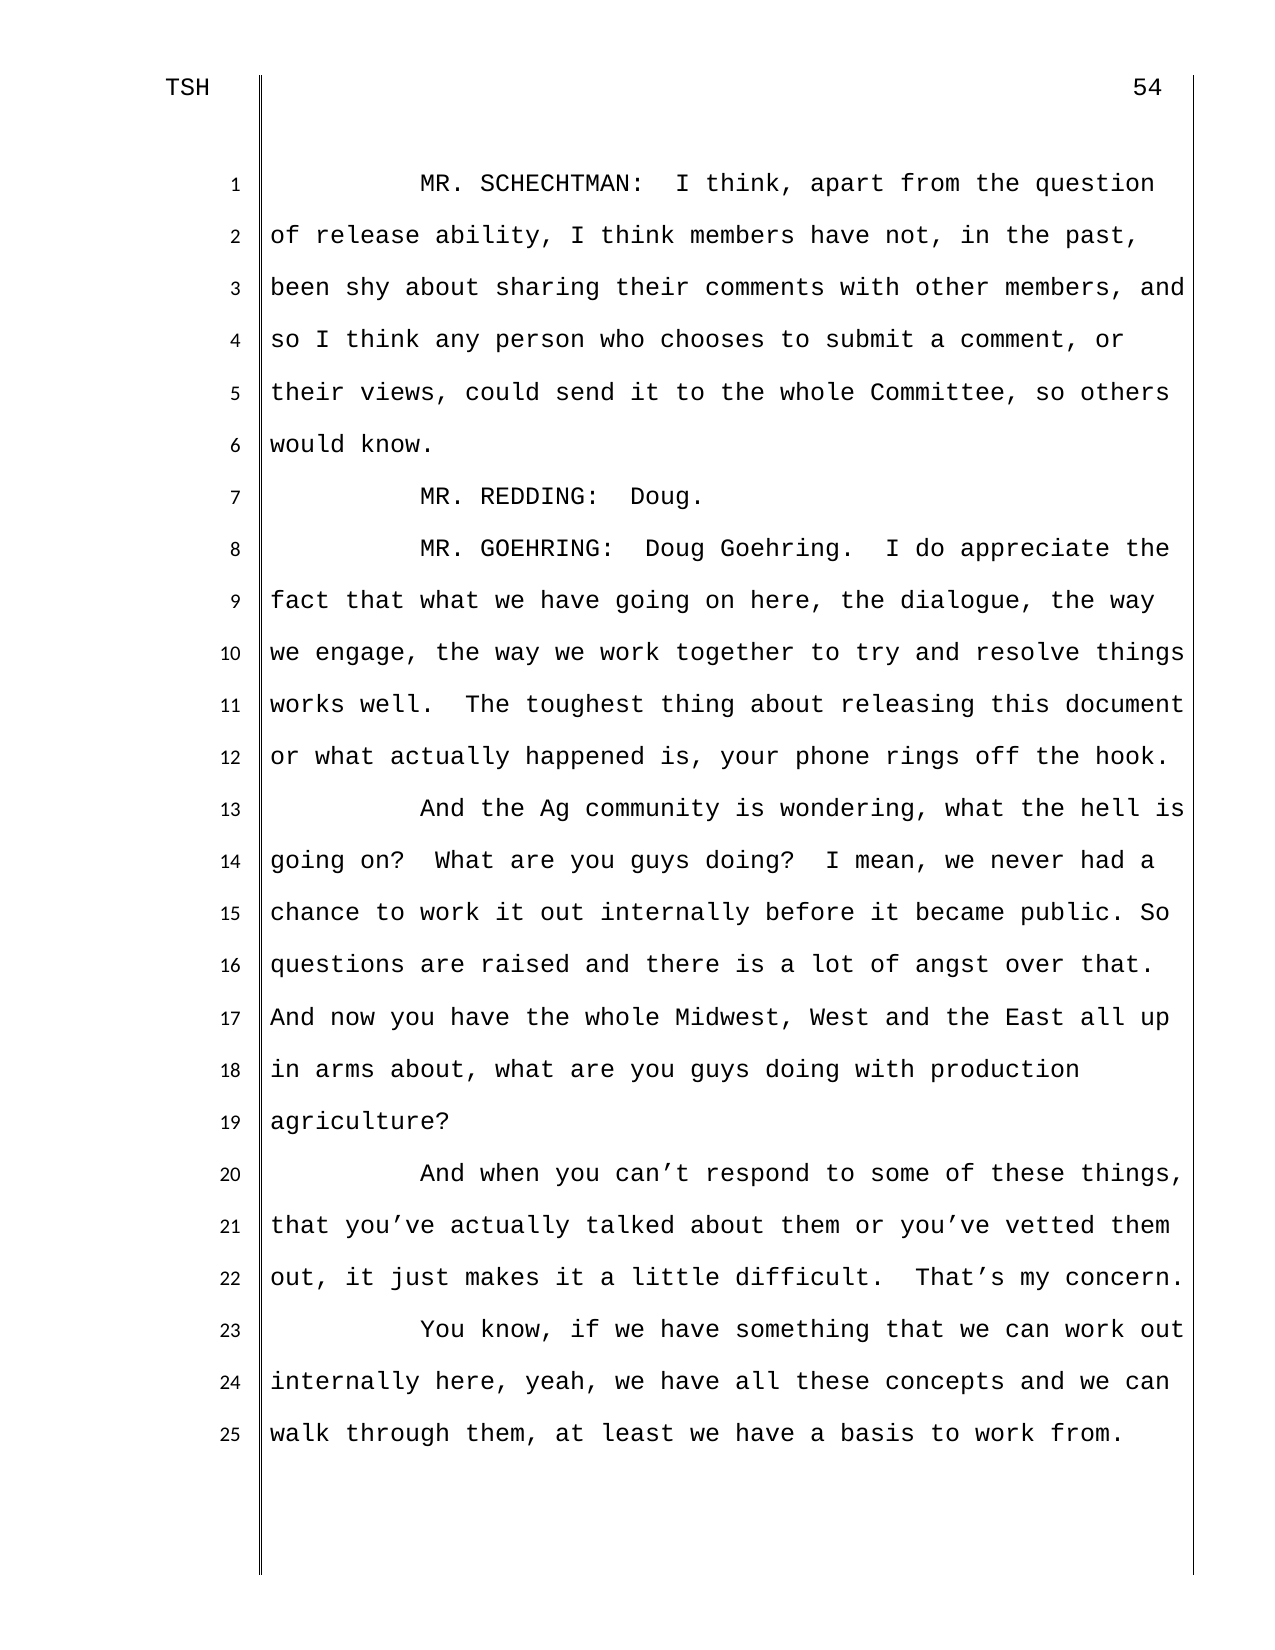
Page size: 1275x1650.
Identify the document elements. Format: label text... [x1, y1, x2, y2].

text And when you can’t respond to some of these things, that you’ve actually talked about them or you’ve vetted them out, it just makes it a little difficult. That’s my concern. [270, 1139, 1185, 1296]
text And the Ag community is wondering, what the hell is going on? What are you guys doing? I mean, we never had a chance to work it out internally before it became public. So questions are raised and there is a lot of angst over that. And now you have the whole Midwest, West and the East all up in arms about, what are you guys doing with production agriculture? [270, 775, 1185, 1139]
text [270, 1296, 1185, 1452]
text MR. SCHECHTMAN: I think, apart from the question of release ability, I think members have not, in the past, been shy about sharing their comments with other members, and so I think any person who chooses to submit a comment, or their views, could send it to the whole Committee, so others would know. [270, 150, 1185, 462]
text MR. GOEHRING: Doug Goehring. I do appreciate the fact that what we have going on here, the dialogue, the way we engage, the way we work together to try and resolve things works well. The toughest thing about releasing this document or what actually happened is, your phone rings off the hook. [270, 514, 1185, 775]
text MR. REDDING: Doug. [270, 462, 1185, 514]
